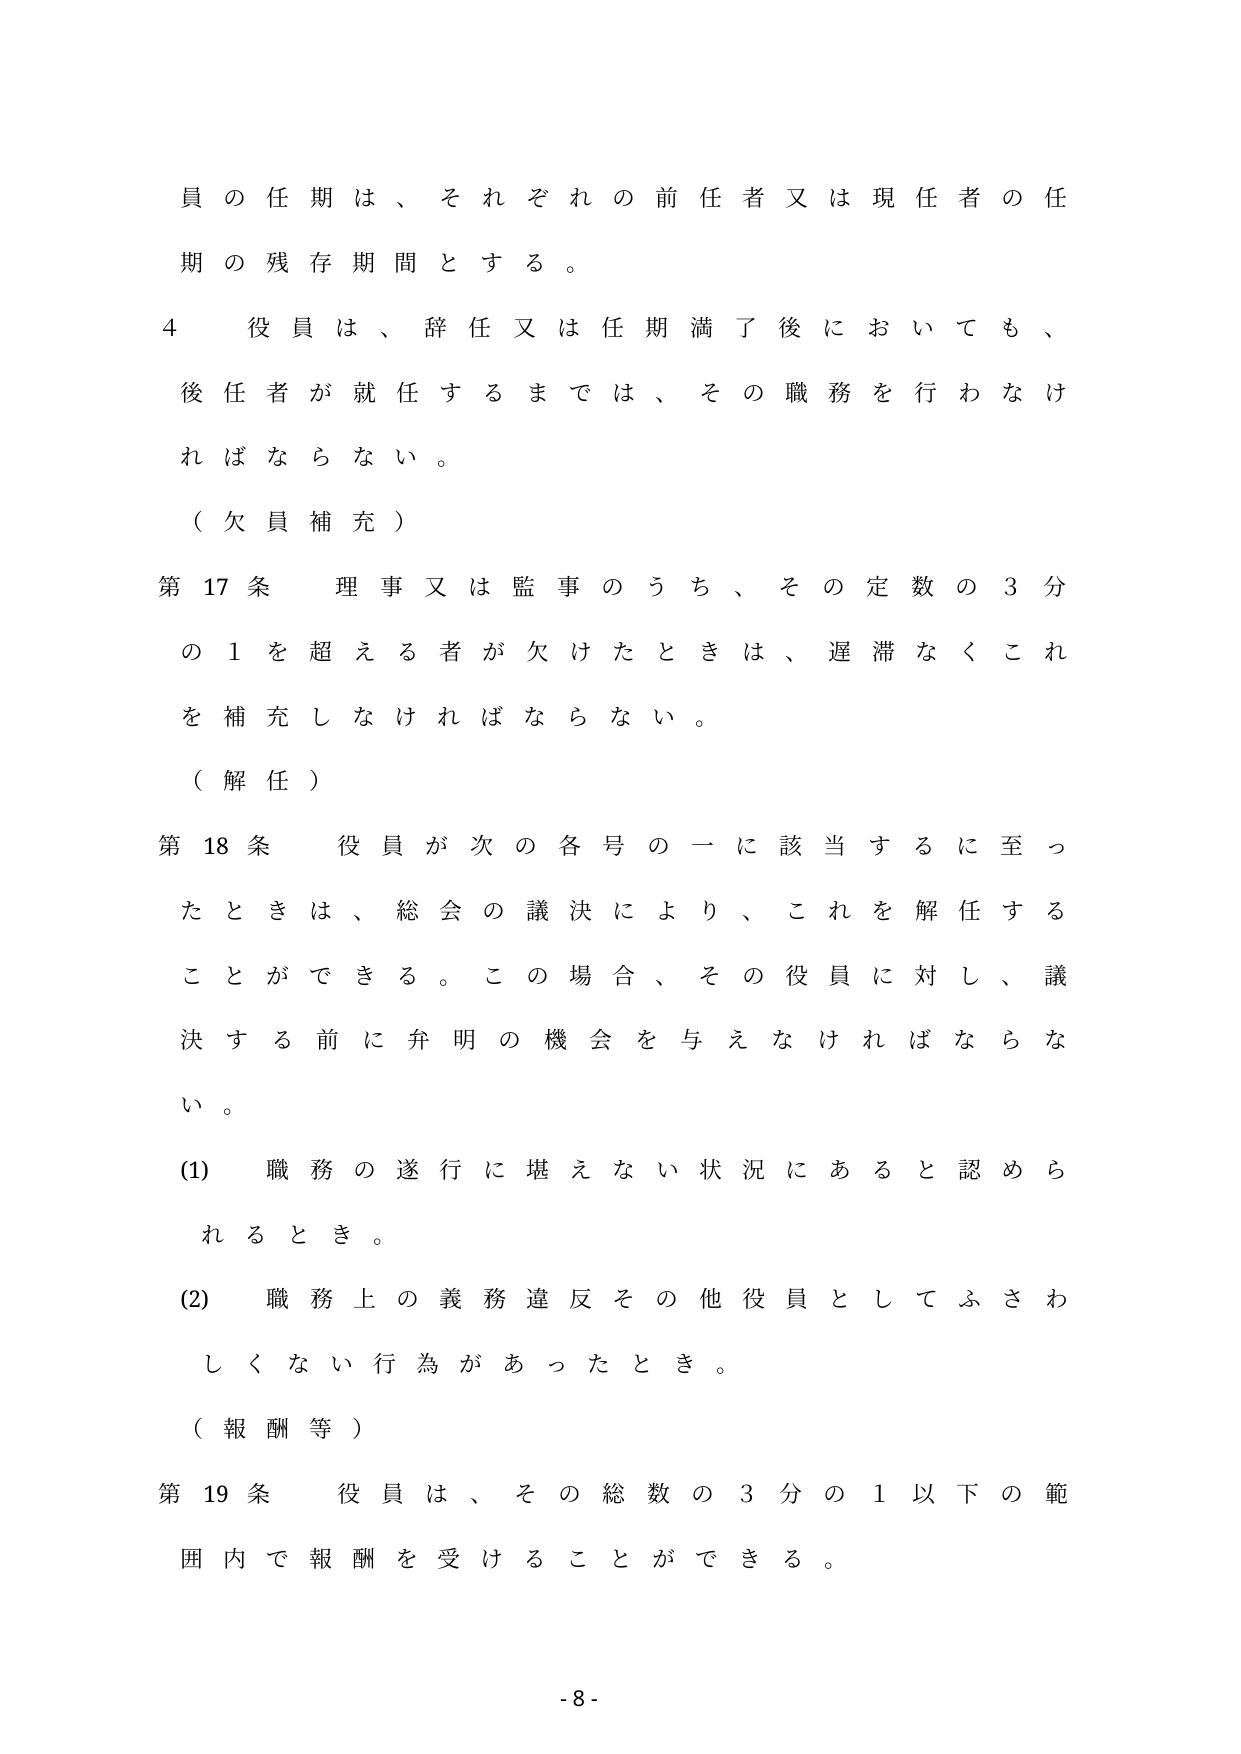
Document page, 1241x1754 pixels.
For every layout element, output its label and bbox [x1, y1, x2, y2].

table_header [141, 164, 1099, 1590]
